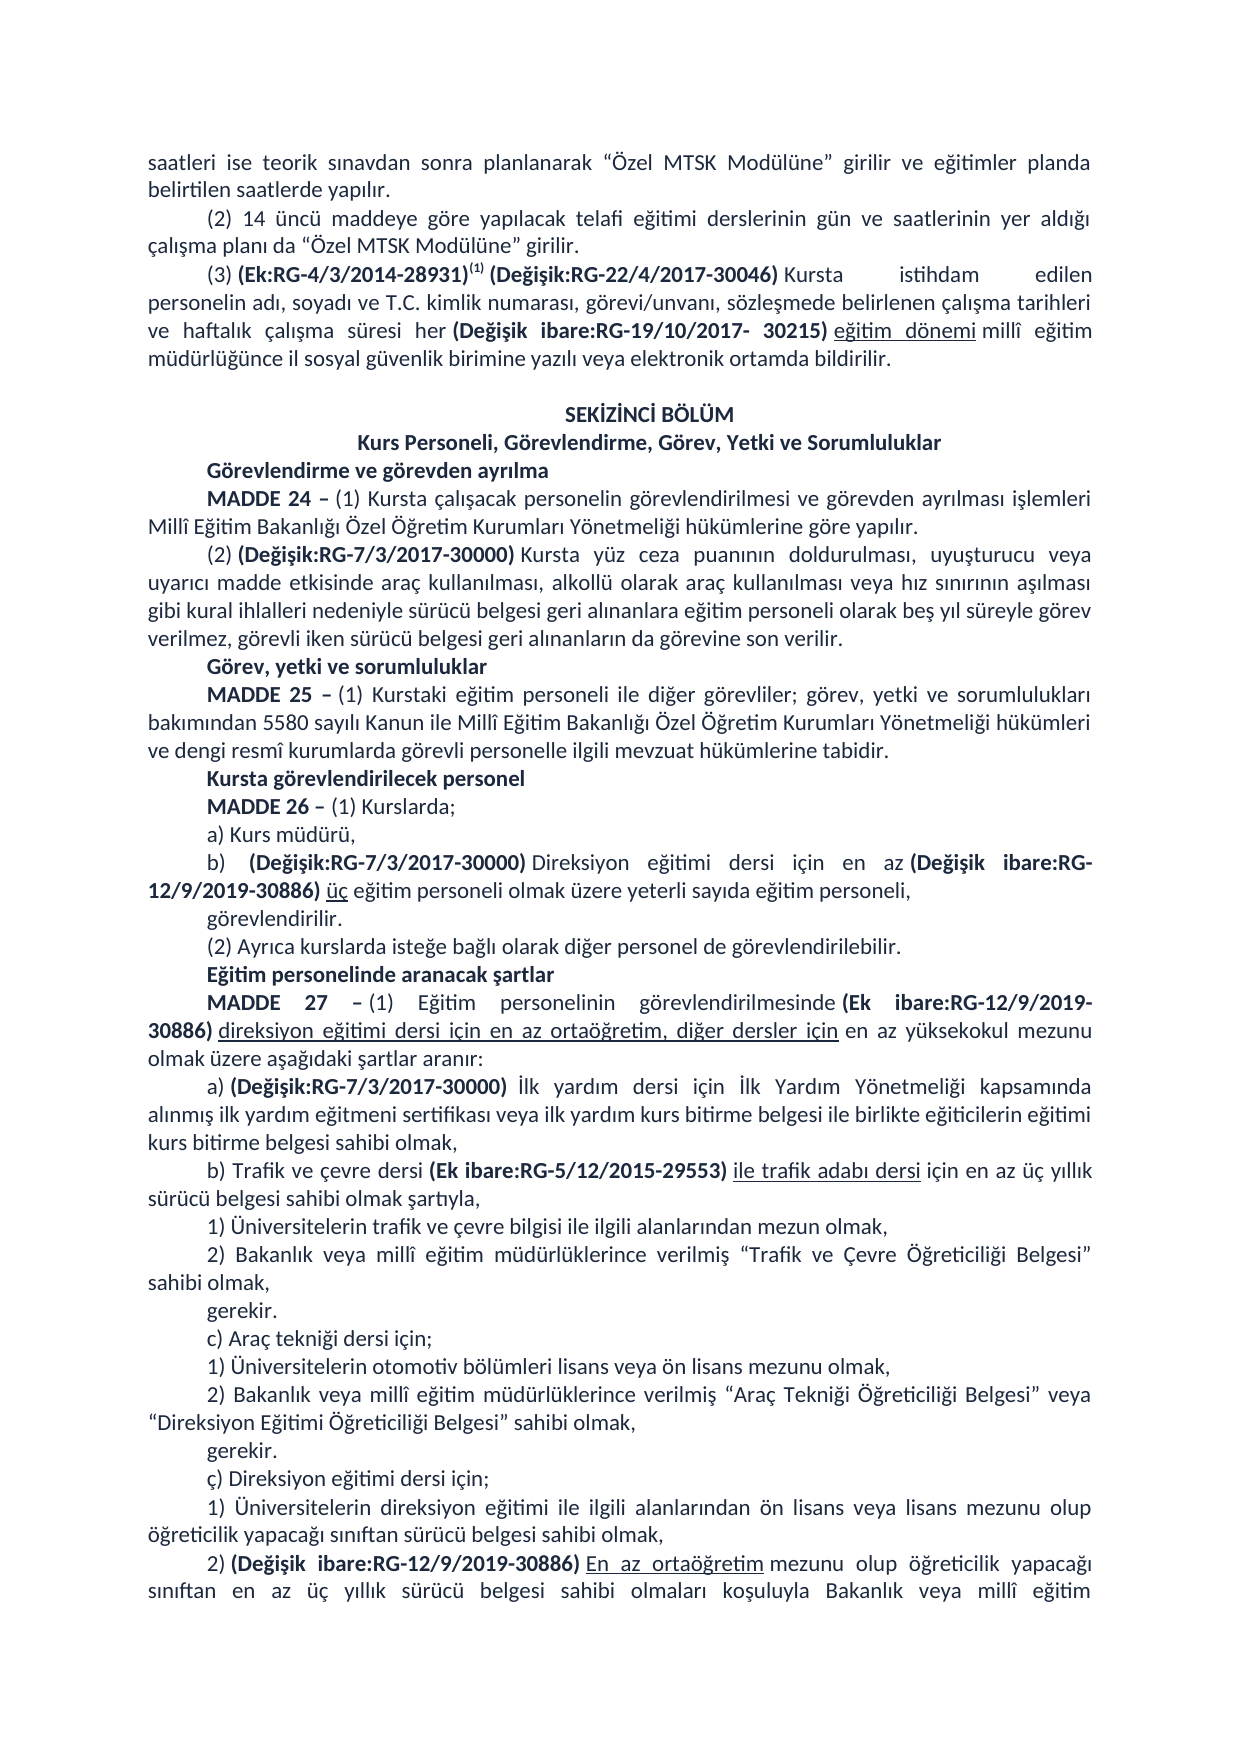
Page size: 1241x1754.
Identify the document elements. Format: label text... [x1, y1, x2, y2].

text Kursta görevlendirilecek personel [148, 764, 1093, 792]
text MADDE 27 – (1) Eğitim personelinin görevlendirilmesinde (Ek ibare:RG-12/9/2019-30886) direksiyon eğitimi dersi için en az ortaöğretim, diğer dersler için en az yüksekokul mezunu olmak üzere aşağıdaki şartlar aranır: [148, 988, 1093, 1072]
text MADDE 24 – (1) Kursta çalışacak personelin görevlendirilmesi ve görevden ayrılması işlemleri Millî Eğitim Bakanlığı Özel Öğretim Kurumları Yönetmeliği hükümlerine göre yapılır. [148, 484, 1093, 540]
text b) (Değişik:RG-7/3/2017-30000) Direksiyon eğitimi dersi için en az (Değişik ibare:RG-12/9/2019-30886) üç eğitim personeli olmak üzere yeterli sayıda eğitim personeli, [148, 848, 1093, 904]
text gerekir. [148, 1437, 1093, 1464]
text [148, 148, 1093, 204]
text b) Trafik ve çevre dersi (Ek ibare:RG-5/12/2015-29553) ile trafik adabı dersi için en az üç yıllık sürücü belgesi sahibi olmak şartıyla, [148, 1156, 1093, 1212]
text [148, 1549, 1093, 1605]
text (2) Ayrıca kurslarda isteğe bağlı olarak diğer personel de görevlendirilebilir. [148, 932, 1093, 960]
text c) Araç tekniği dersi için; [148, 1324, 1093, 1352]
text Görevlendirme ve görevden ayrılma [148, 456, 1093, 484]
text gerekir. [148, 1296, 1093, 1324]
text görevlendirilir. [148, 904, 1093, 932]
text MADDE 26 – (1) Kurslarda; [148, 792, 1093, 820]
text (2) (Değişik:RG-7/3/2017-30000) Kursta yüz ceza puanının doldurulması, uyuşturucu veya uyarıcı madde etkisinde araç kullanılması, alkollü olarak araç kullanılması veya hız sınırının aşılması gibi kural ihlalleri nedeniyle sürücü belgesi geri alınanlara eğitim personeli olarak beş yıl süreyle görev verilmez, görevli iken sürücü belgesi geri alınanların da görevine son verilir. [148, 540, 1093, 652]
text MADDE 25 – (1) Kurstaki eğitim personeli ile diğer görevliler; görev, yetki ve sorumlulukları bakımından 5580 sayılı Kanun ile Millî Eğitim Bakanlığı Özel Öğretim Kurumları Yönetmeliği hükümleri ve dengi resmî kurumlarda görevli personelle ilgili mevzuat hükümlerine tabidir. [148, 680, 1093, 764]
text 1) Üniversitelerin otomotiv bölümleri lisans veya ön lisans mezunu olmak, [148, 1352, 1093, 1381]
text Kurs Personeli, Görevlendirme, Görev, Yetki ve Sorumluluklar [148, 428, 1093, 456]
text SEKİZİNCİ BÖLÜM [148, 400, 1093, 428]
text (2) 14 üncü maddeye göre yapılacak telafi eğitimi derslerinin gün ve saatlerinin yer aldığı çalışma planı da “Özel MTSK Modülüne” girilir. [148, 204, 1093, 260]
text 2) Bakanlık veya millî eğitim müdürlüklerince verilmiş “Araç Tekniği Öğreticiliği Belgesi” veya “Direksiyon Eğitimi Öğreticiliği Belgesi” sahibi olmak, [148, 1381, 1093, 1437]
text a) (Değişik:RG-7/3/2017-30000) İlk yardım dersi için İlk Yardım Yönetmeliği kapsamında alınmış ilk yardım eğitmeni sertifikası veya ilk yardım kurs bitirme belgesi ile birlikte eğiticilerin eğitimi kurs bitirme belgesi sahibi olmak, [148, 1072, 1093, 1156]
text 1) Üniversitelerin trafik ve çevre bilgisi ile ilgili alanlarından mezun olmak, [148, 1212, 1093, 1240]
text Eğitim personelinde aranacak şartlar [148, 960, 1093, 988]
text a) Kurs müdürü, [148, 820, 1093, 848]
text 2) Bakanlık veya millî eğitim müdürlüklerince verilmiş “Trafik ve Çevre Öğreticiliği Belgesi” sahibi olmak, [148, 1240, 1093, 1296]
text (3) (Ek:RG-4/3/2014-28931)(1) (Değişik:RG-22/4/2017-30046) Kursta istihdam edilen personelin adı, soyadı ve T.C. kimlik numarası, görevi/unvanı, sözleşmede belirlenen çalışma tarihleri ve haftalık çalışma süresi her (Değişik ibare:RG-19/10/2017- 30215) eğitim dönemi millî eğitim müdürlüğünce il sosyal güvenlik birimine yazılı veya elektronik ortamda bildirilir. [148, 260, 1093, 372]
text 1) Üniversitelerin direksiyon eğitimi ile ilgili alanlarından ön lisans veya lisans mezunu olup öğreticilik yapacağı sınıftan sürücü belgesi sahibi olmak, [148, 1493, 1093, 1549]
text ç) Direksiyon eğitimi dersi için; [148, 1464, 1093, 1493]
text Görev, yetki ve sorumluluklar [148, 652, 1093, 680]
